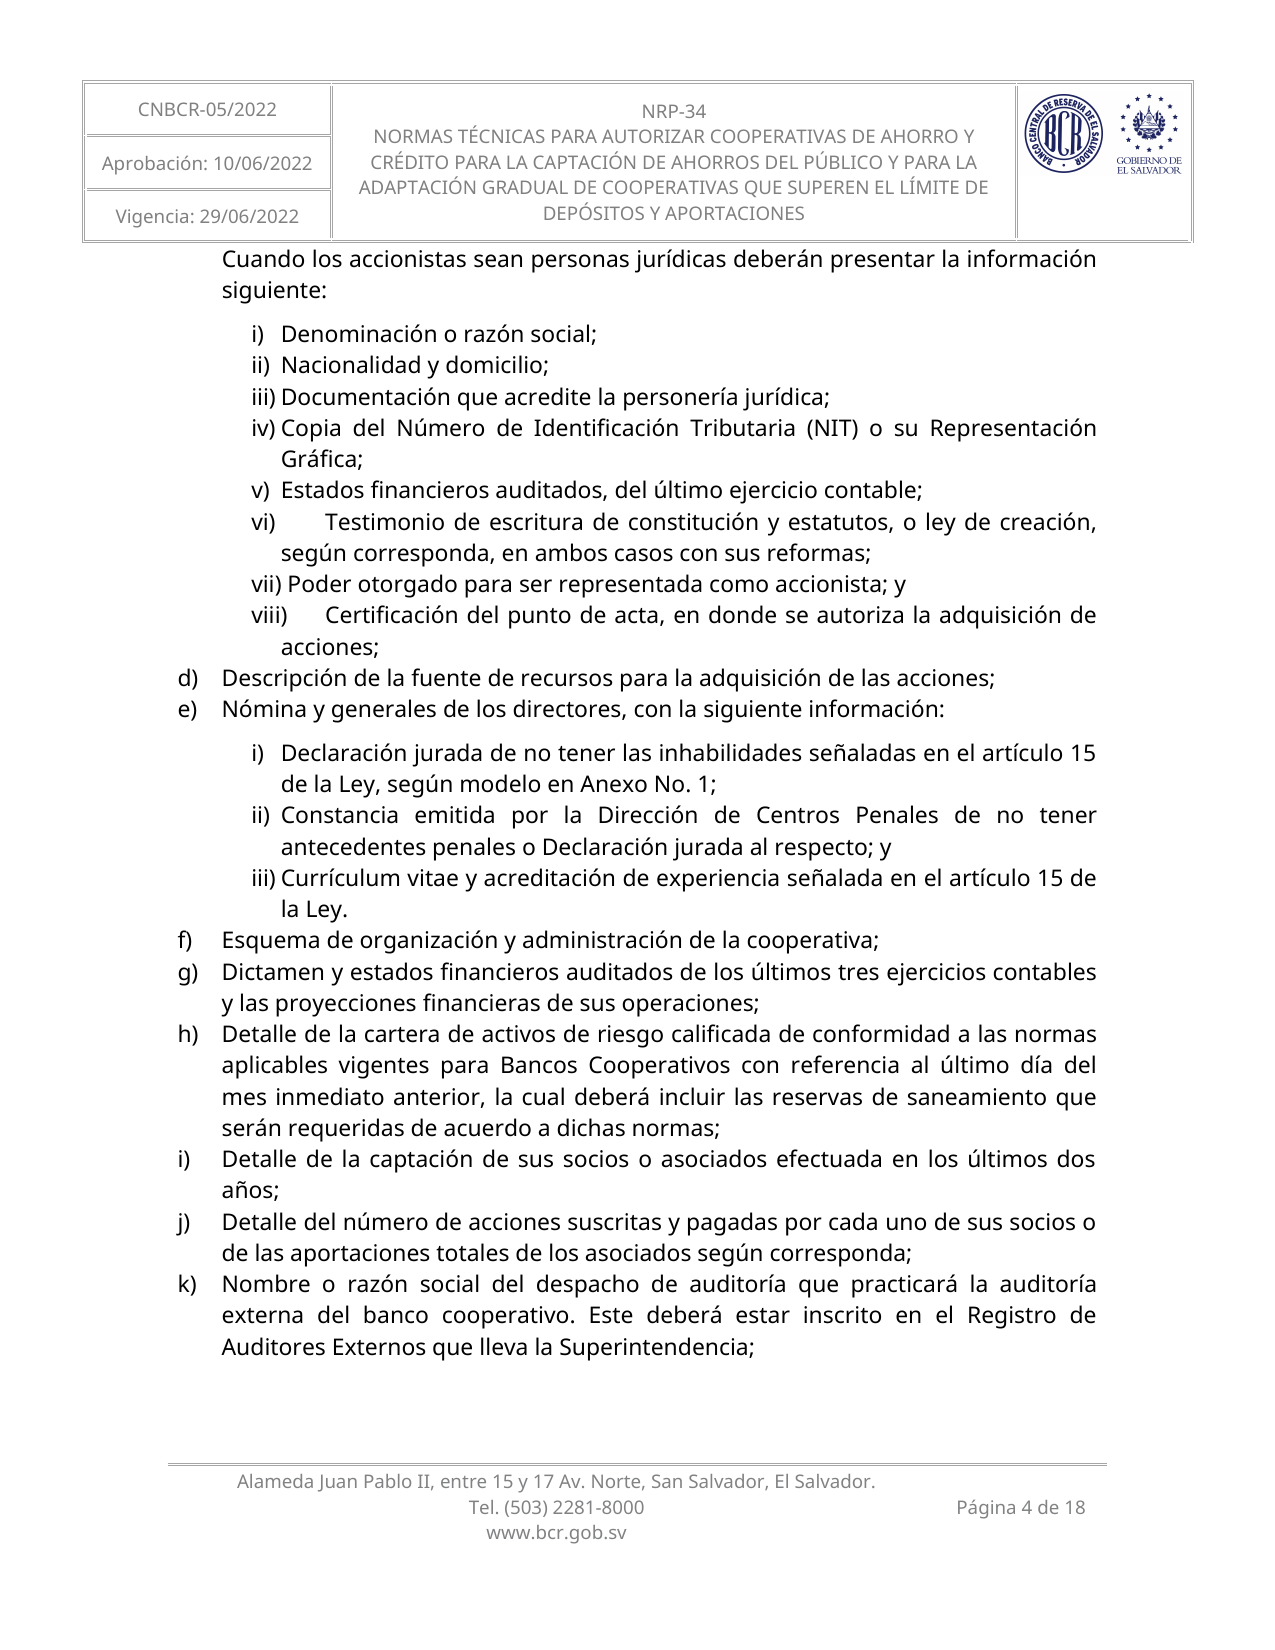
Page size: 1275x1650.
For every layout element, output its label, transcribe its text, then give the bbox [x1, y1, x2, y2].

list Declaración jurada de no tener las inhabilidades señaladas en el artículo 15 de la Ley, según modelo en Anexo No. 1; [251, 737, 1098, 799]
list Dictamen y estados financieros auditados de los últimos tres ejercicios contables y las proyecciones financieras de sus operaciones; [177, 956, 1098, 1018]
list Detalle de la cartera de activos de riesgo calificada de conformidad a las normas aplicables vigentes para Bancos Cooperativos con referencia al último día del mes inmediato anterior, la cual deberá incluir las reservas de saneamiento que serán requeridas de acuerdo a dichas normas; [177, 1018, 1098, 1143]
list Esquema de organización y administración de la cooperativa; [177, 924, 1098, 956]
text vi) Testimonio de escritura de constitución y estatutos, o ley de creación, según corresponda, en ambos casos con sus reformas; [251, 506, 1098, 568]
text iv) Copia del Número de Identificación Tributaria (NIT) o su Representación Gráfica; [251, 412, 1098, 474]
list Detalle del número de acciones suscritas y pagadas por cada uno de sus socios o de las aportaciones totales de los asociados según corresponda; [177, 1206, 1098, 1268]
text i) Denominación o razón social; [251, 318, 1098, 349]
list Nombre o razón social del despacho de auditoría que practicará la auditoría externa del banco cooperativo. Este deberá estar inscrito en el Registro de Auditores Externos que lleva la Superintendencia; [177, 1268, 1098, 1362]
text ii) Nacionalidad y domicilio; [251, 349, 1098, 381]
text Cuando los accionistas sean personas jurídicas deberán presentar la información siguiente: [222, 243, 1098, 306]
text v) Estados financieros auditados, del último ejercicio contable; [251, 474, 1098, 506]
text vii) Poder otorgado para ser representada como accionista; y [251, 568, 1098, 599]
text viii) Certificación del punto de acta, en donde se autoriza la adquisición de acciones; [251, 599, 1098, 662]
text iii) Documentación que acredite la personería jurídica; [251, 381, 1098, 412]
text Cuando los accionistas sean personas jurídicas deberán presentar la información siguiente: [222, 148, 1098, 240]
picture [1019, 91, 1184, 176]
list Nómina y generales de los directores, con la siguiente información: [177, 693, 1098, 724]
list Currículum vitae y acreditación de experiencia señalada en el artículo 15 de la Ley. [251, 862, 1098, 924]
list Descripción de la fuente de recursos para la adquisición de las acciones; [177, 662, 1098, 693]
list Constancia emitida por la Dirección de Centros Penales de no tener antecedentes penales o Declaración jurada al respecto; y [251, 799, 1098, 862]
list Detalle de la captación de sus socios o asociados efectuada en los últimos dos años; [177, 1143, 1098, 1206]
